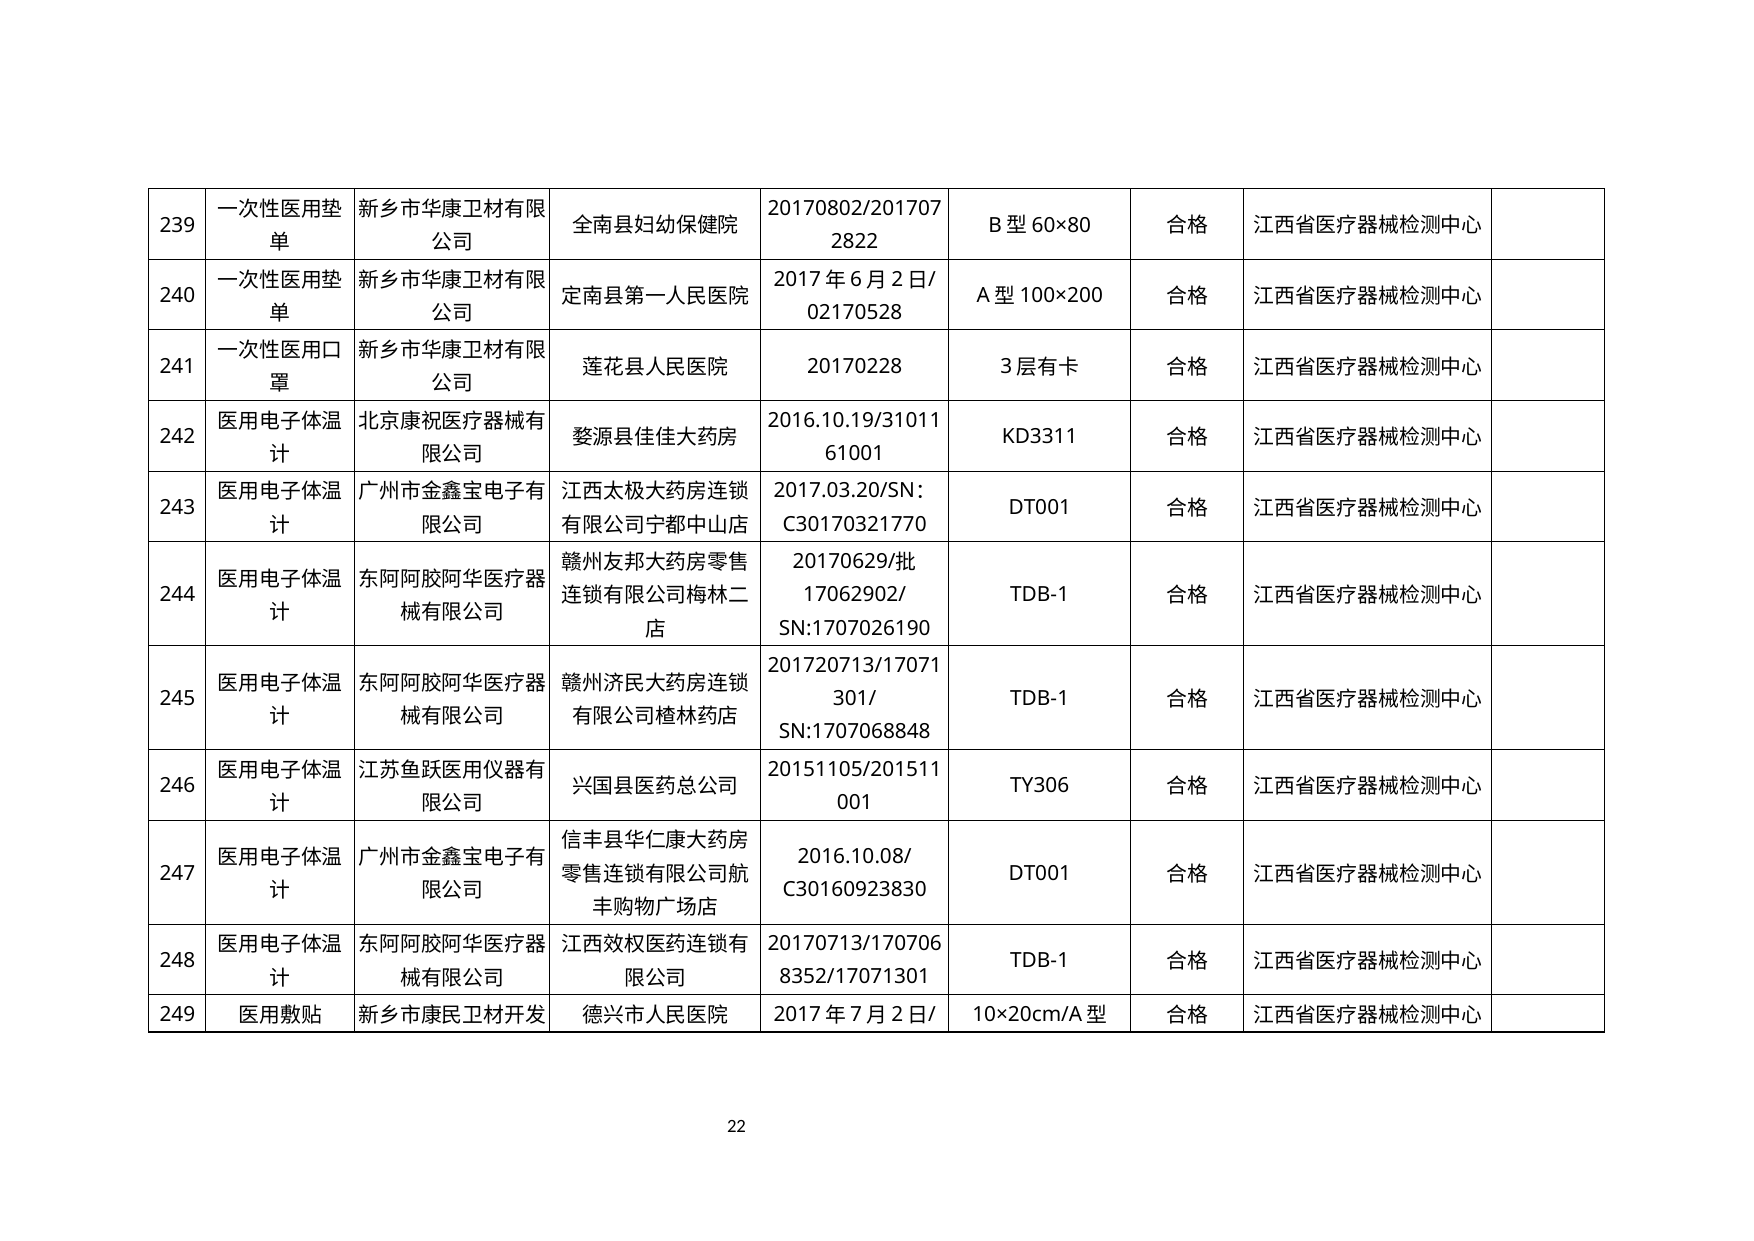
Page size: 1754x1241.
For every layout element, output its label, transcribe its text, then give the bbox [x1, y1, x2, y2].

table_cell 合格 [1131, 401, 1243, 471]
table_cell DT001 [949, 472, 1130, 541]
table_cell 江西省医疗器械检测中心 [1244, 821, 1491, 923]
table_cell 20170713/1707068352/17071301 [761, 925, 948, 994]
table_cell 东阿阿胶阿华医疗器械有限公司 [355, 925, 549, 994]
table_cell 2017年6月2日/02170528 [761, 260, 948, 329]
table_cell 江西省医疗器械检测中心 [1244, 401, 1491, 471]
table_cell [1492, 925, 1604, 994]
table_cell 241 [149, 330, 205, 400]
table_cell 244 [149, 542, 205, 645]
table_cell 一次性医用垫单 [206, 260, 354, 329]
table_cell 243 [149, 472, 205, 541]
table_cell [1492, 821, 1604, 923]
table_cell [1492, 189, 1604, 259]
table_cell [1492, 750, 1604, 819]
table_cell 江西效权医药连锁有限公司 [550, 925, 760, 994]
table_cell TDB-1 [949, 646, 1130, 749]
table_cell 莲花县人民医院 [550, 330, 760, 400]
table_cell 广州市金鑫宝电子有限公司 [355, 821, 549, 923]
table_cell 江苏鱼跃医用仪器有限公司 [355, 750, 549, 819]
table_cell 2017年7月2日/170702173 [761, 995, 948, 1031]
table_cell 246 [149, 750, 205, 819]
table_cell [1492, 260, 1604, 329]
table_cell 江西省医疗器械检测中心 [1244, 260, 1491, 329]
table_cell 240 [149, 260, 205, 329]
table_cell 合格 [1131, 189, 1243, 259]
table_cell 201720713/17071301/SN:1707068848 [761, 646, 948, 749]
table_cell 10×20cm/A型 [949, 995, 1130, 1031]
table_cell 20170802/2017072822 [761, 189, 948, 259]
table_cell 新乡市华康卫材有限公司 [355, 260, 549, 329]
table_cell B型 60×80 [949, 189, 1130, 259]
table_cell 合格 [1131, 330, 1243, 400]
table_cell 医用电子体温计 [206, 925, 354, 994]
table_cell 赣州友邦大药房零售连锁有限公司梅林二店 [550, 542, 760, 645]
table_cell 242 [149, 401, 205, 471]
table_cell 江西省医疗器械检测中心 [1244, 925, 1491, 994]
table_cell 一次性医用口罩 [206, 330, 354, 400]
table_cell 医用电子体温计 [206, 401, 354, 471]
table_cell 20151105/201511001 [761, 750, 948, 819]
table_cell 合格 [1131, 542, 1243, 645]
table_cell 3层有卡 [949, 330, 1130, 400]
table_cell 2016.10.08/C30160923830 [761, 821, 948, 923]
table_cell 江西省医疗器械检测中心 [1244, 750, 1491, 819]
table_cell [1492, 330, 1604, 400]
table_cell 全南县妇幼保健院 [550, 189, 760, 259]
table_cell [1492, 995, 1604, 1031]
table_cell 定南县第一人民医院 [550, 260, 760, 329]
table_cell 新乡市华康卫材有限公司 [355, 189, 549, 259]
table_cell 德兴市人民医院 [550, 995, 760, 1031]
table_cell 东阿阿胶阿华医疗器械有限公司 [355, 542, 549, 645]
table_cell TY306 [949, 750, 1130, 819]
table_cell 广州市金鑫宝电子有限公司 [355, 472, 549, 541]
table_cell A型 100×200 [949, 260, 1130, 329]
table_cell 婺源县佳佳大药房 [550, 401, 760, 471]
table_cell 医用敷贴 [206, 995, 354, 1031]
table_cell 信丰县华仁康大药房零售连锁有限公司航丰购物广场店 [550, 821, 760, 923]
table_cell 医用电子体温计 [206, 542, 354, 645]
table_cell 江西省医疗器械检测中心 [1244, 330, 1491, 400]
table_cell 2016.10.19/3101161001 [761, 401, 948, 471]
table_cell 赣州济民大药房连锁有限公司楂林药店 [550, 646, 760, 749]
table_cell 247 [149, 821, 205, 923]
table_cell 新乡市康民卫材开发有限公司 [355, 995, 549, 1031]
table_cell 北京康祝医疗器械有限公司 [355, 401, 549, 471]
table_cell 合格 [1131, 750, 1243, 819]
table_cell 江西省医疗器械检测中心 [1244, 189, 1491, 259]
table_cell 合格 [1131, 821, 1243, 923]
table_cell DT001 [949, 821, 1130, 923]
table_cell 248 [149, 925, 205, 994]
table_cell 江西省医疗器械检测中心 [1244, 995, 1491, 1031]
table_cell KD3311 [949, 401, 1130, 471]
table_cell 江西省医疗器械检测中心 [1244, 542, 1491, 645]
table_cell 2017.03.20/SN：C30170321770 [761, 472, 948, 541]
table_cell 江西省医疗器械检测中心 [1244, 472, 1491, 541]
table_cell 医用电子体温计 [206, 821, 354, 923]
table_cell 医用电子体温计 [206, 750, 354, 819]
table_cell 一次性医用垫单 [206, 189, 354, 259]
table_cell [1492, 646, 1604, 749]
table_cell 合格 [1131, 472, 1243, 541]
table_cell 江西省医疗器械检测中心 [1244, 646, 1491, 749]
table_cell 东阿阿胶阿华医疗器械有限公司 [355, 646, 549, 749]
table_cell 合格 [1131, 925, 1243, 994]
table_cell 江西太极大药房连锁有限公司宁都中山店 [550, 472, 760, 541]
table_cell TDB-1 [949, 925, 1130, 994]
table_cell 239 [149, 189, 205, 259]
table_cell 合格 [1131, 646, 1243, 749]
table_cell 医用电子体温计 [206, 646, 354, 749]
table_cell 兴国县医药总公司 [550, 750, 760, 819]
table_cell 249 [149, 995, 205, 1031]
table_cell 20170228 [761, 330, 948, 400]
table_cell 新乡市华康卫材有限公司 [355, 330, 549, 400]
table_cell 20170629/批17062902/SN:1707026190 [761, 542, 948, 645]
table_cell 合格 [1131, 260, 1243, 329]
table_cell 医用电子体温计 [206, 472, 354, 541]
table_cell [1492, 472, 1604, 541]
table_cell [1492, 401, 1604, 471]
table_cell [1492, 542, 1604, 645]
table_cell 245 [149, 646, 205, 749]
table_cell TDB-1 [949, 542, 1130, 645]
table_cell 合格 [1131, 995, 1243, 1031]
